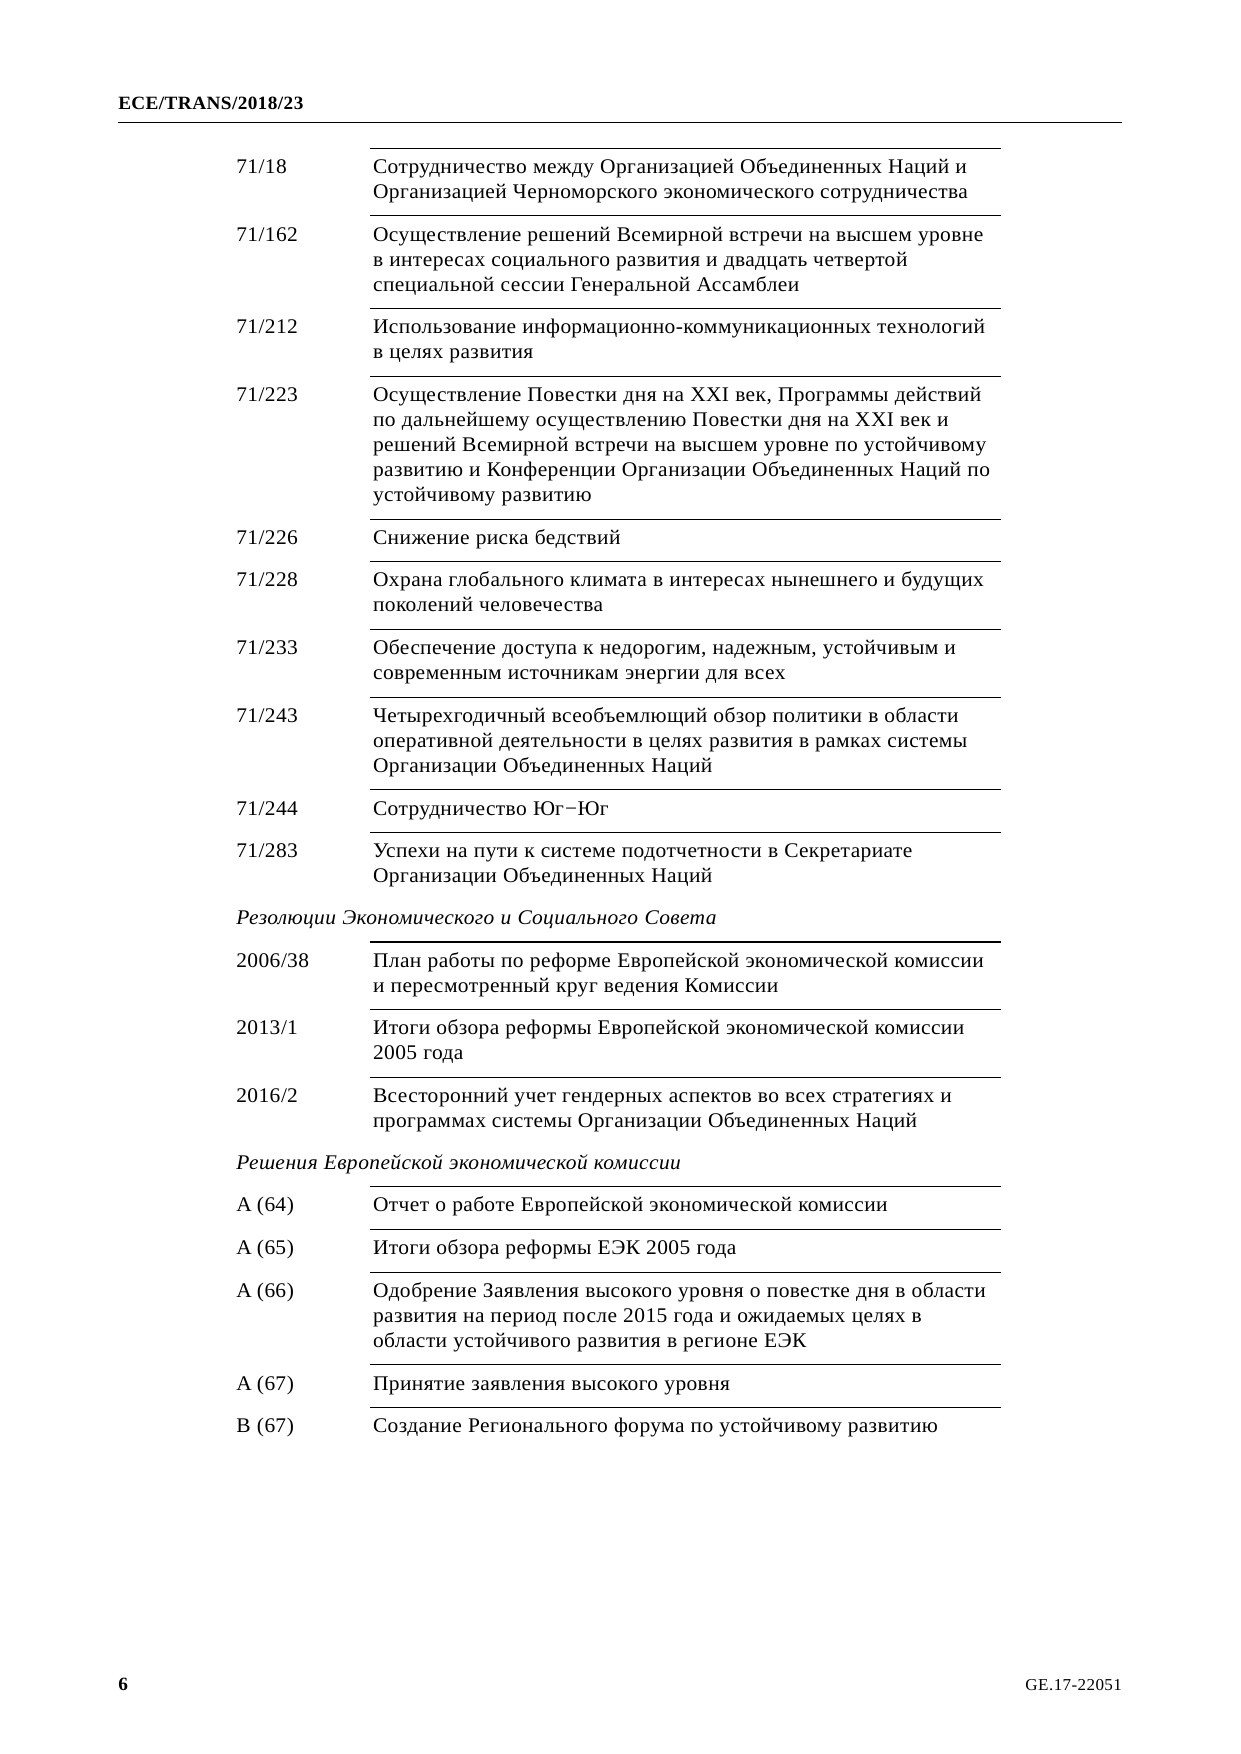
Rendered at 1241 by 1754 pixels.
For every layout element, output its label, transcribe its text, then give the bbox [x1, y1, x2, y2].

table_cell Сотрудничество Юг−Юг [370, 790, 1001, 832]
table_cell Сотрудничество между Организацией Объединенных Наций и Организацией Черноморского экономического сотрудничества [370, 149, 1001, 215]
table_cell 71/212 [233, 308, 370, 376]
table_cell Четырехгодичный всеобъемлющий обзор политики в области оперативной деятельности в целях развития в рамках системы Организации Объединенных Наций [370, 698, 1001, 789]
table_cell A (66) [233, 1272, 370, 1364]
table_cell A (67) [233, 1364, 370, 1407]
table_cell Осуществление Повестки дня на XXI век, Программы действий по дальнейшему осуществлению Повестки дня на XXI век и решений Всемирной встречи на высшем уровне по устойчивому развитию и Конференции Организации Объединенных Наций по устойчивому развитию [370, 377, 1001, 518]
table_cell Резолюции Экономического и Социального Совета [233, 900, 1001, 941]
table_cell 71/162 [233, 215, 370, 308]
table_cell 71/283 [233, 832, 370, 900]
table_cell 2006/38 [233, 941, 370, 1009]
table_cell Снижение риска бедствий [370, 520, 1001, 561]
table_cell Одобрение Заявления высокого уровня о повестке дня в области развития на период после 2015 года и ожидаемых целях в области устойчивого развития в регионе ЕЭК [370, 1273, 1001, 1364]
table_cell A (64) [233, 1186, 370, 1229]
table_cell Принятие заявления высокого уровня [370, 1365, 1001, 1407]
table_cell 71/233 [233, 629, 370, 697]
table_cell План работы по реформе Европейской экономической комиссии и пересмотренный круг ведения Комиссии [370, 943, 1001, 1009]
table_cell Успехи на пути к системе подотчетности в Секретариате Организации Объединенных Наций [370, 833, 1001, 900]
table_cell Итоги обзора реформы ЕЭК 2005 года [370, 1230, 1001, 1272]
table_cell 71/226 [233, 519, 370, 561]
table_cell Обеспечение доступа к недорогим, надежным, устойчивым и современным источникам энергии для всех [370, 630, 1001, 697]
table_cell 71/243 [233, 697, 370, 789]
table_cell Решения Европейской экономической комиссии [233, 1145, 1001, 1186]
table_cell Отчет о работе Европейской экономической комиссии [370, 1187, 1001, 1229]
table_cell B (67) [233, 1407, 370, 1450]
table_cell Осуществление решений Всемирной встречи на высшем уровне в интересах социального развития и двадцать четвертой специальной сессии Генеральной Ассамблеи [370, 216, 1001, 308]
table_cell 71/244 [233, 789, 370, 832]
table_cell 2013/1 [233, 1009, 370, 1077]
table_cell Всесторонний учет гендерных аспектов во всех стратегиях и программах системы Организации Объединенных Наций [370, 1078, 1001, 1144]
table_cell Итоги обзора реформы Европейской экономической комиссии 2005 года [370, 1010, 1001, 1077]
table_cell A (65) [233, 1229, 370, 1272]
table_cell 71/228 [233, 561, 370, 629]
table_cell 2016/2 [233, 1077, 370, 1144]
table_cell 71/18 [233, 148, 370, 215]
table_cell Создание Регионального форума по устойчивому развитию [370, 1408, 1001, 1450]
table_cell 71/223 [233, 376, 370, 518]
table_cell Использование информационно-коммуникационных технологий в целях развития [370, 309, 1001, 376]
table_cell Охрана глобального климата в интересах нынешнего и будущих поколений человечества [370, 562, 1001, 629]
